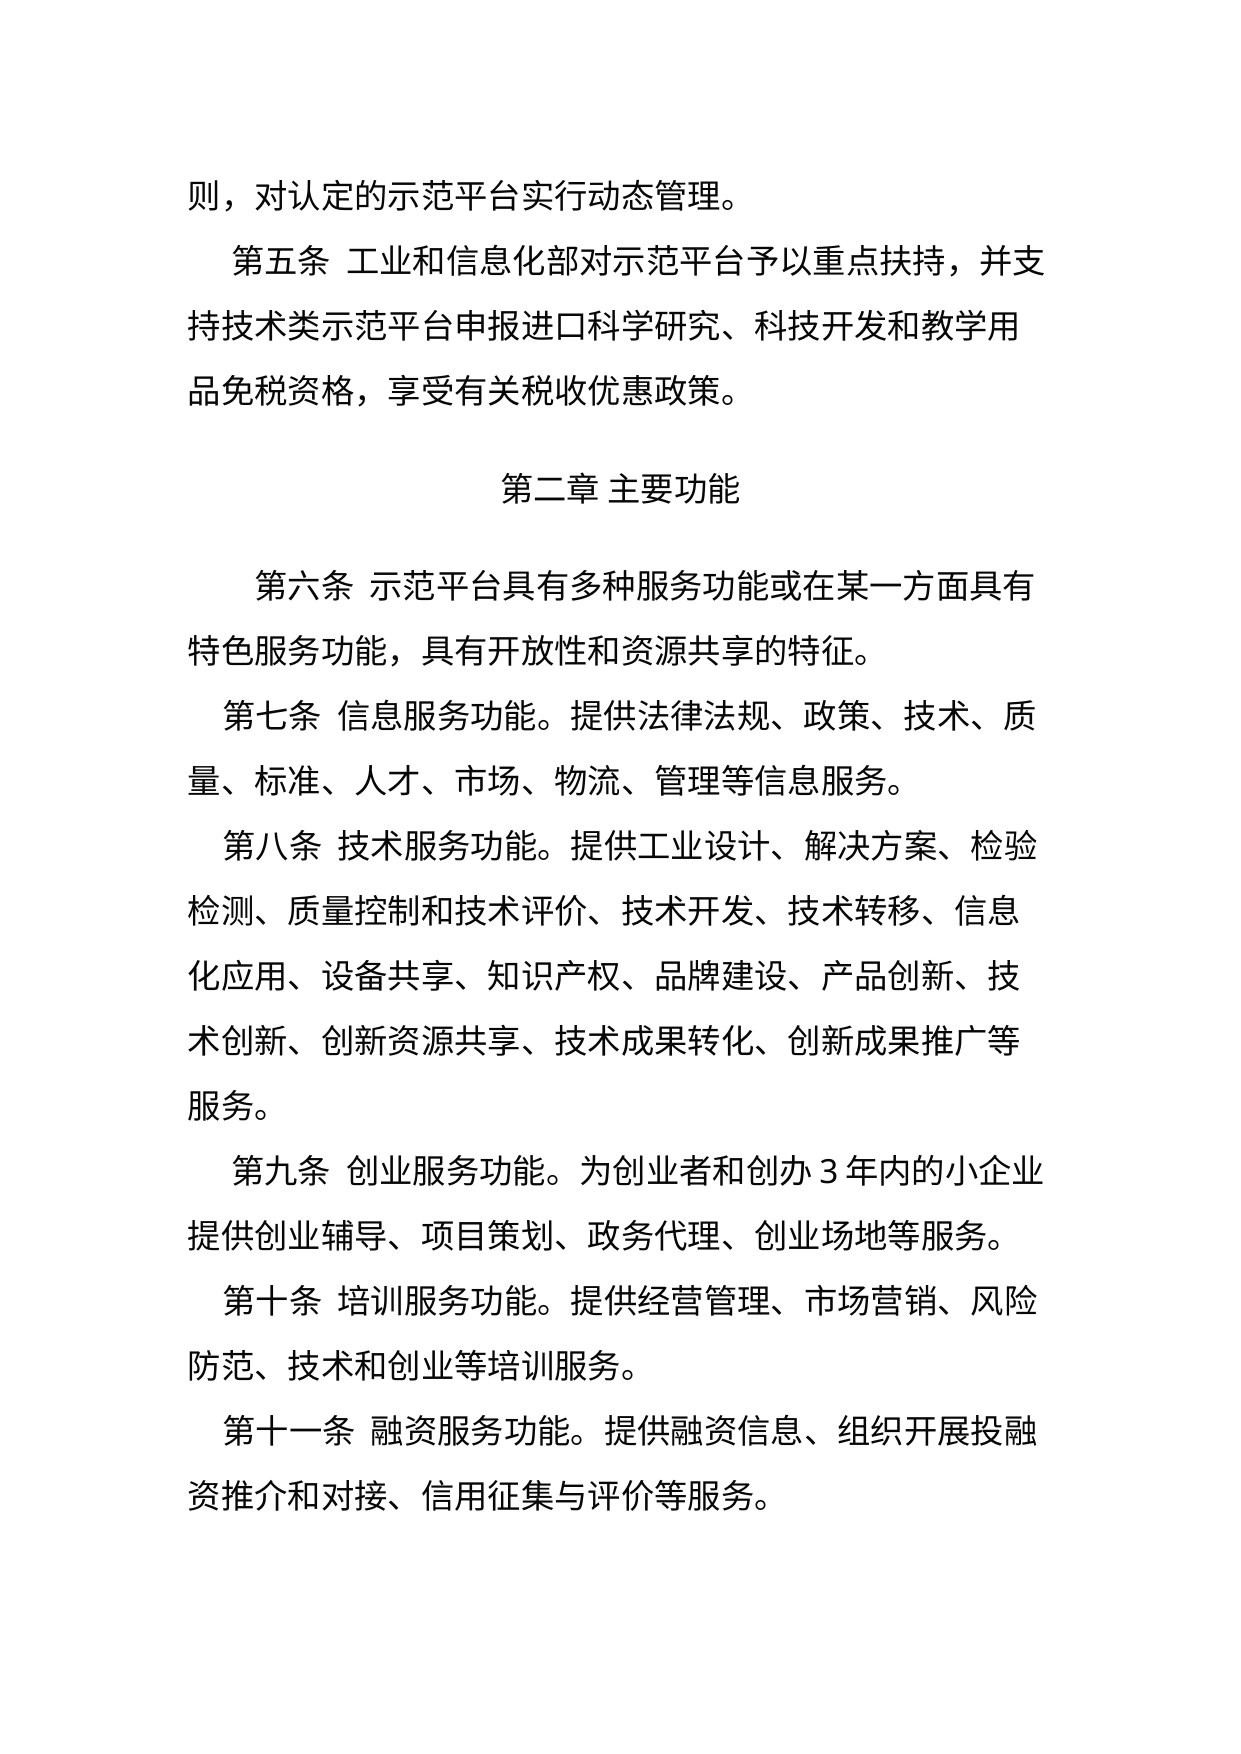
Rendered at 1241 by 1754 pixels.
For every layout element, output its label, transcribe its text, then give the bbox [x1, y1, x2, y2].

text 第六条 示范平台具有多种服务功能或在某一方面具有特色服务功能，具有开放性和资源共享的特征。 第七条 信息服务功能。提供法律法规、政策、技术、质量、标准、人才、市场、物流、管理等信息服务。 第八条 技术服务功能。提供工业设计、解决方案、检验检测、质量控制和技术评价、技术开发、技术转移、信息化应用、设备共享、知识产权、品牌建设、产品创新、技术创新、创新资源共享、技术成果转化、创新成果推广等服务。 第九条 创业服务功能。为创业者和创办3年内的小企业提供创业辅导、项目策划、政务代理、创业场地等服务。 第十条 培训服务功能。提供经营管理、市场营销、风险防范、技术和创业等培训服务。 第十一条 融资服务功能。提供融资信息、组织开展投融资推介和对接、信用征集与评价等服务。 [187, 552, 1053, 1559]
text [187, 162, 1053, 454]
text 第二章 主要功能 [187, 454, 1053, 552]
